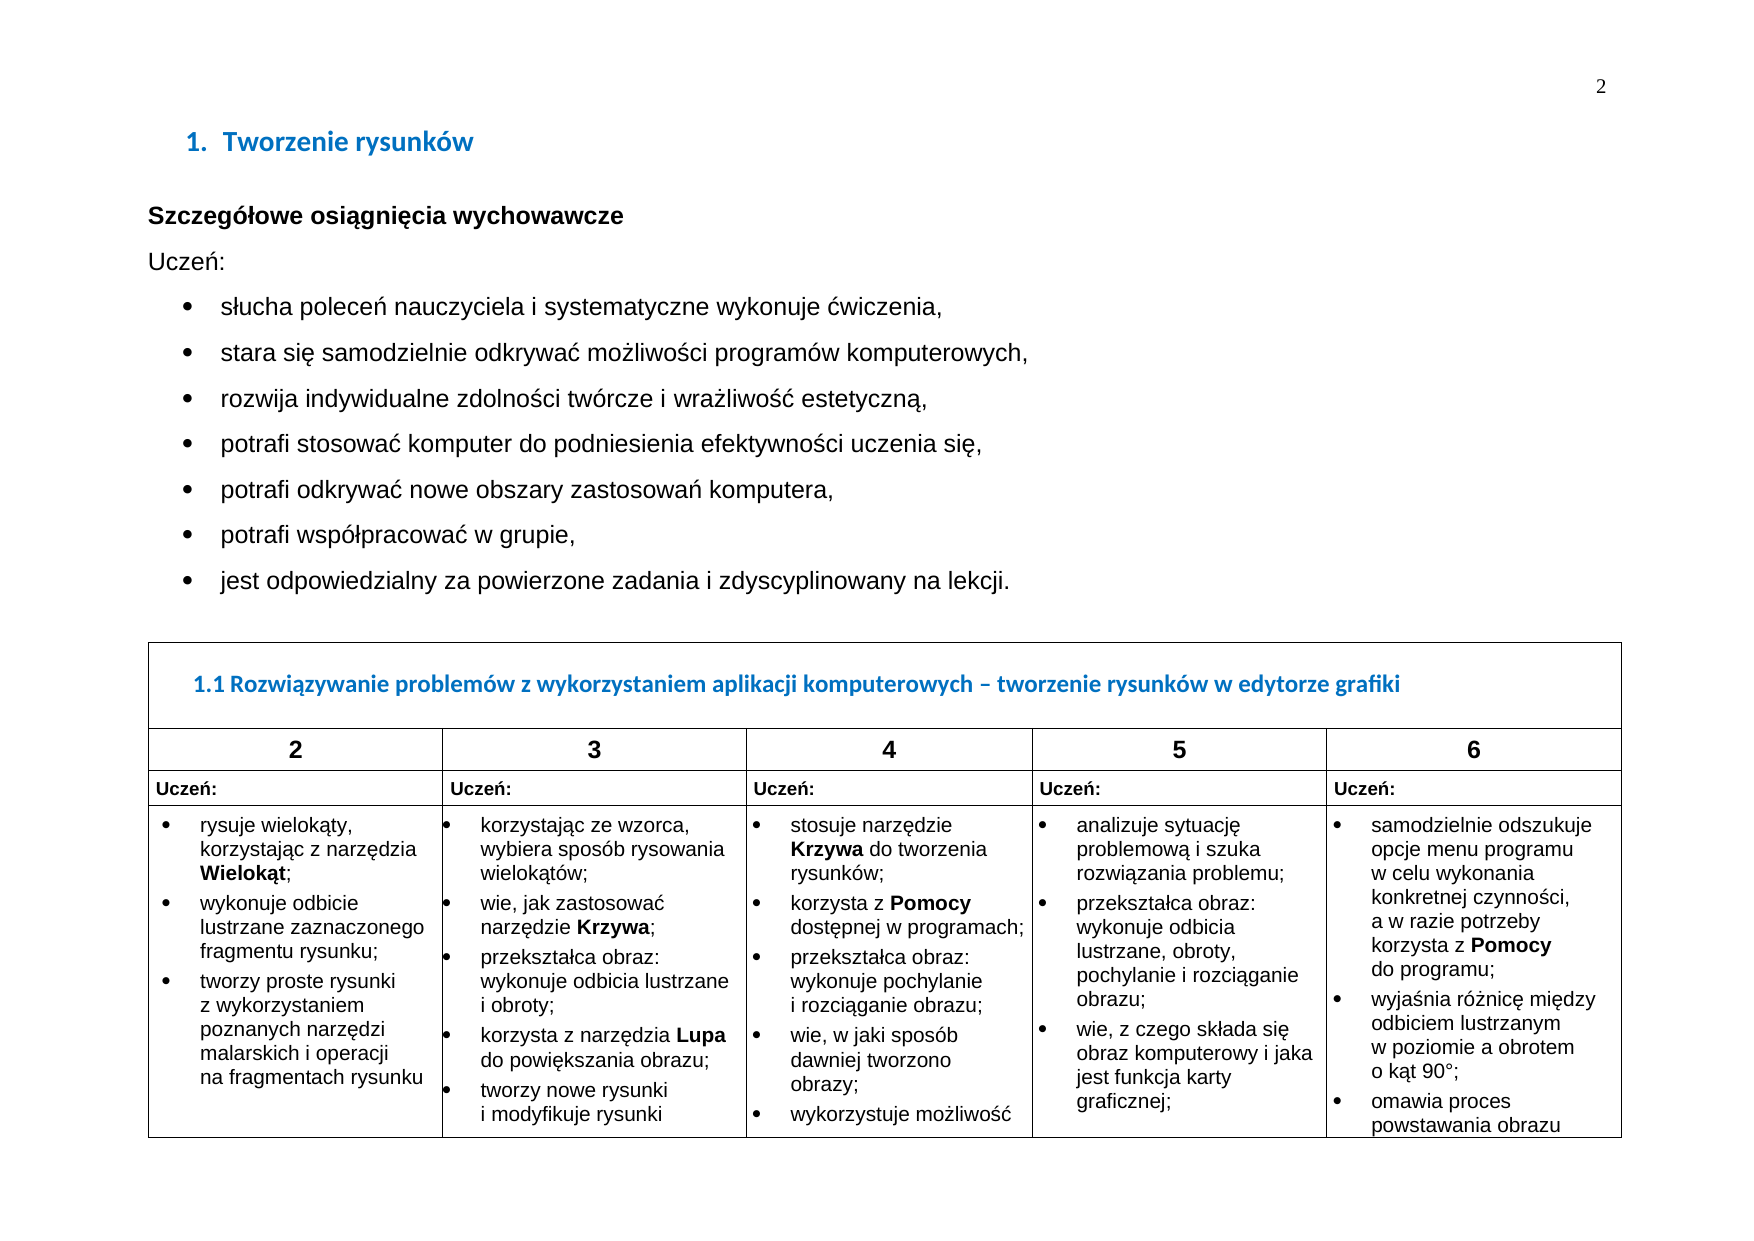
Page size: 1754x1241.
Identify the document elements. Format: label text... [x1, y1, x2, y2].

text Uczeń: [148, 247, 1606, 276]
subtitle Tworzenie rysunków [185, 123, 1606, 158]
table_cell 2 [149, 729, 442, 770]
table_cell Uczeń: [747, 771, 1032, 805]
table_cell 3 [443, 729, 746, 770]
table_cell 6 [1327, 729, 1621, 770]
list jest odpowiedzialny za powierzone zadania i zdyscyplinowany na lekcji. [183, 566, 1606, 595]
list stara się samodzielnie odkrywać możliwości programów komputerowych, [183, 338, 1606, 367]
text Szczegółowe osiągnięcia wychowawcze [148, 201, 1606, 230]
table_cell Uczeń: [1033, 771, 1326, 805]
list potrafi współpracować w grupie, [183, 521, 1606, 549]
list słucha poleceń nauczyciela i systematyczne wykonuje ćwiczenia, [183, 292, 1606, 321]
list potrafi stosować komputer do podniesienia efektywności uczenia się, [183, 429, 1606, 458]
table_cell Uczeń: [443, 771, 746, 805]
table_header Rozwiązywanie problemów z wykorzystaniem aplikacji komputerowych – tworzenie rysunków w edytorze grafiki [149, 643, 1621, 728]
table_cell Uczeń: [149, 771, 442, 805]
table_cell 5 [1033, 729, 1326, 770]
list potrafi odkrywać nowe obszary zastosowań komputera, [183, 475, 1606, 504]
table_cell Uczeń: [1327, 771, 1621, 805]
table_cell 4 [747, 729, 1032, 770]
list rozwija indywidualne zdolności twórcze i wrażliwość estetyczną, [183, 384, 1606, 412]
